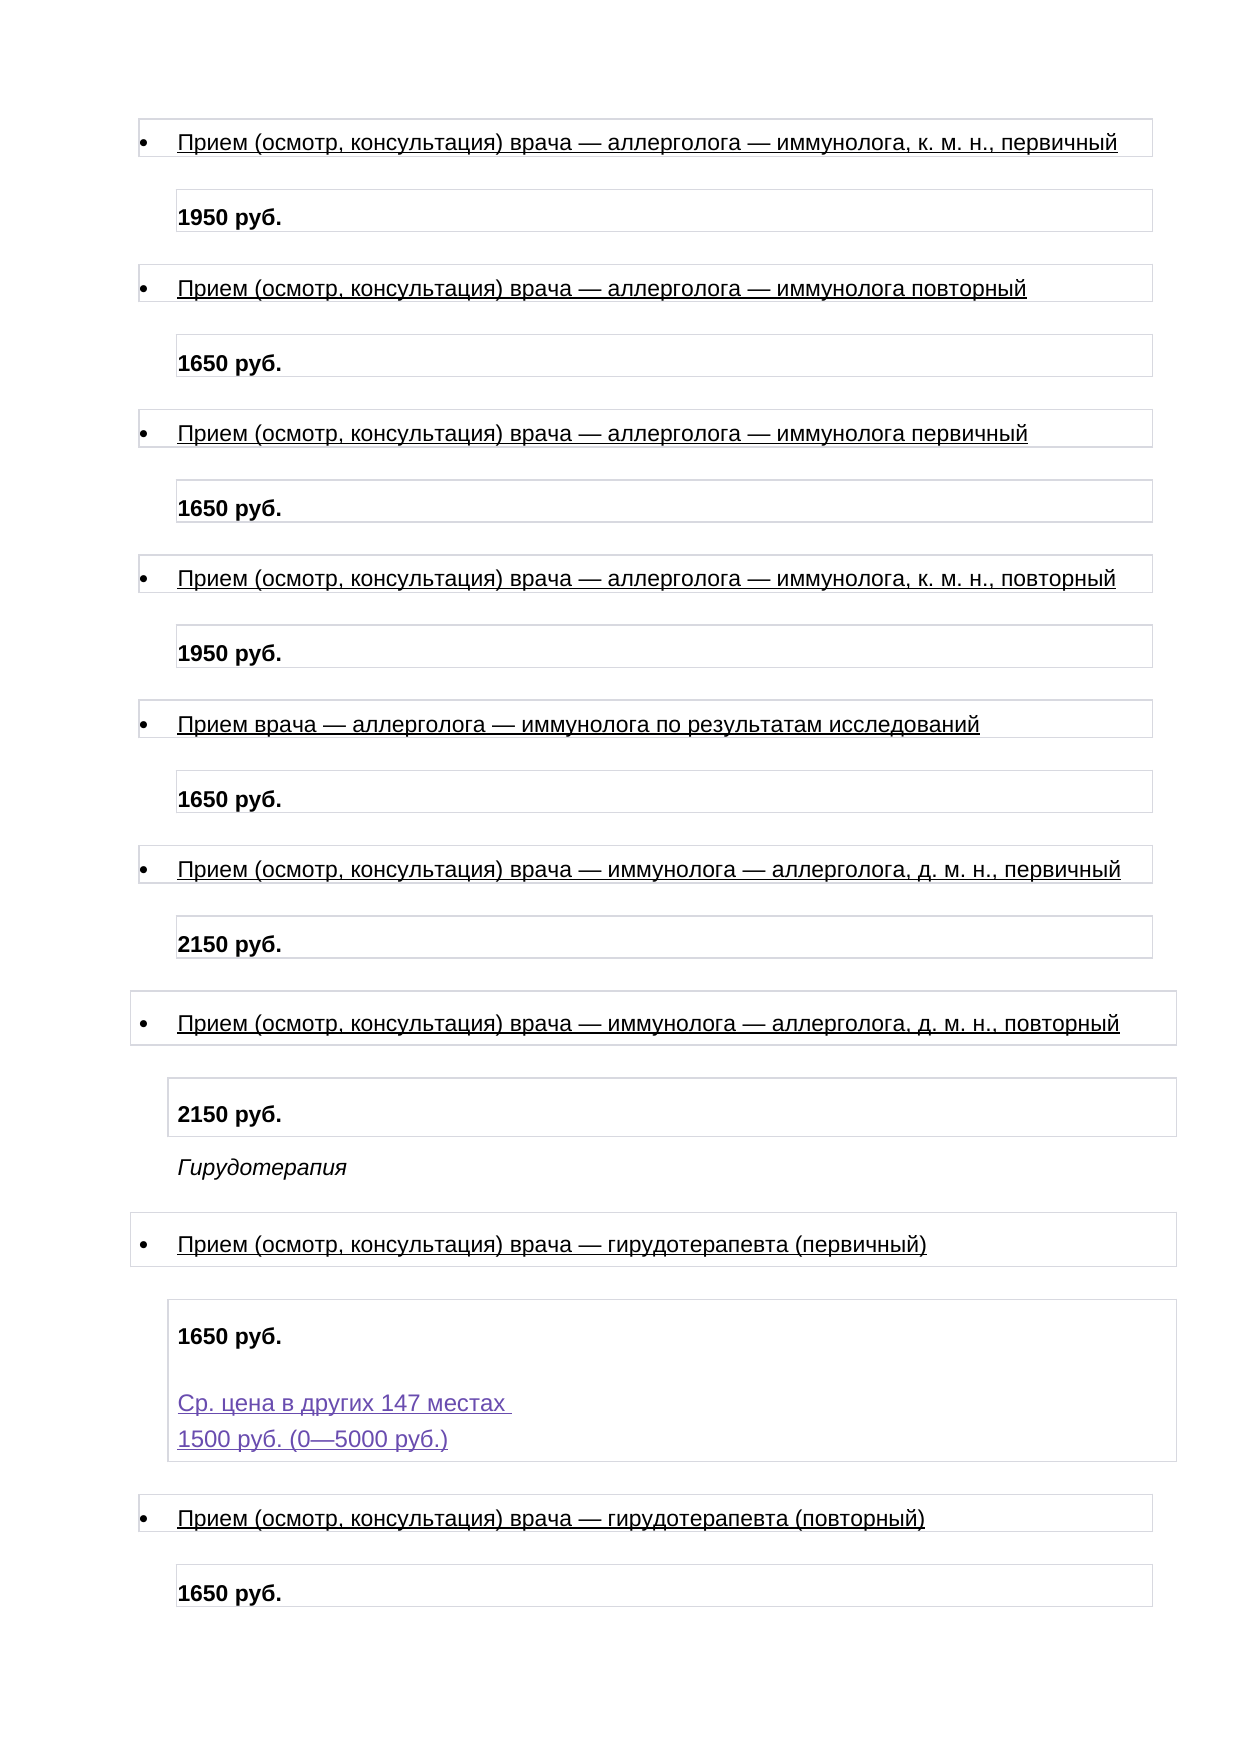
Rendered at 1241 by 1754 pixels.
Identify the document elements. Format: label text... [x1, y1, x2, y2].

text 1650 руб. [177, 1565, 1152, 1606]
list Прием (осмотр, консультация) врача — иммунолога — аллерголога, д. м. н., первичный [140, 846, 1152, 882]
list Прием врача — аллерголога — иммунолога по результатам исследований [140, 701, 1152, 737]
text 1650 руб. [177, 335, 1152, 376]
list Прием (осмотр, консультация) врача — аллерголога — иммунолога, к. м. н., первичный [140, 120, 1152, 156]
list Прием (осмотр, консультация) врача — гирудотерапевта (первичный) [131, 1213, 1176, 1266]
subtitle Гирудотерапия [177, 1154, 1152, 1180]
list Прием (осмотр, консультация) врача — аллерголога — иммунолога, к. м. н., повторный [140, 556, 1152, 592]
text 1950 руб. [177, 190, 1152, 231]
text 1950 руб. [177, 626, 1152, 667]
text 1650 руб. [169, 1300, 1176, 1349]
text 1650 руб. [177, 481, 1152, 521]
list Прием (осмотр, консультация) врача — аллерголога — иммунолога первичный [140, 410, 1152, 446]
text 1650 руб. [177, 771, 1152, 812]
list Прием (осмотр, консультация) врача — иммунолога — аллерголога, д. м. н., повторный [131, 992, 1176, 1044]
text Ср. цена в других 147 местах 1500 руб. (0—5000 руб.) [169, 1371, 1176, 1461]
text 2150 руб. [177, 917, 1152, 957]
list Прием (осмотр, консультация) врача — аллерголога — иммунолога повторный [140, 265, 1152, 301]
text 2150 руб. [169, 1079, 1176, 1136]
list Прием (осмотр, консультация) врача — гирудотерапевта (повторный) [140, 1495, 1152, 1531]
